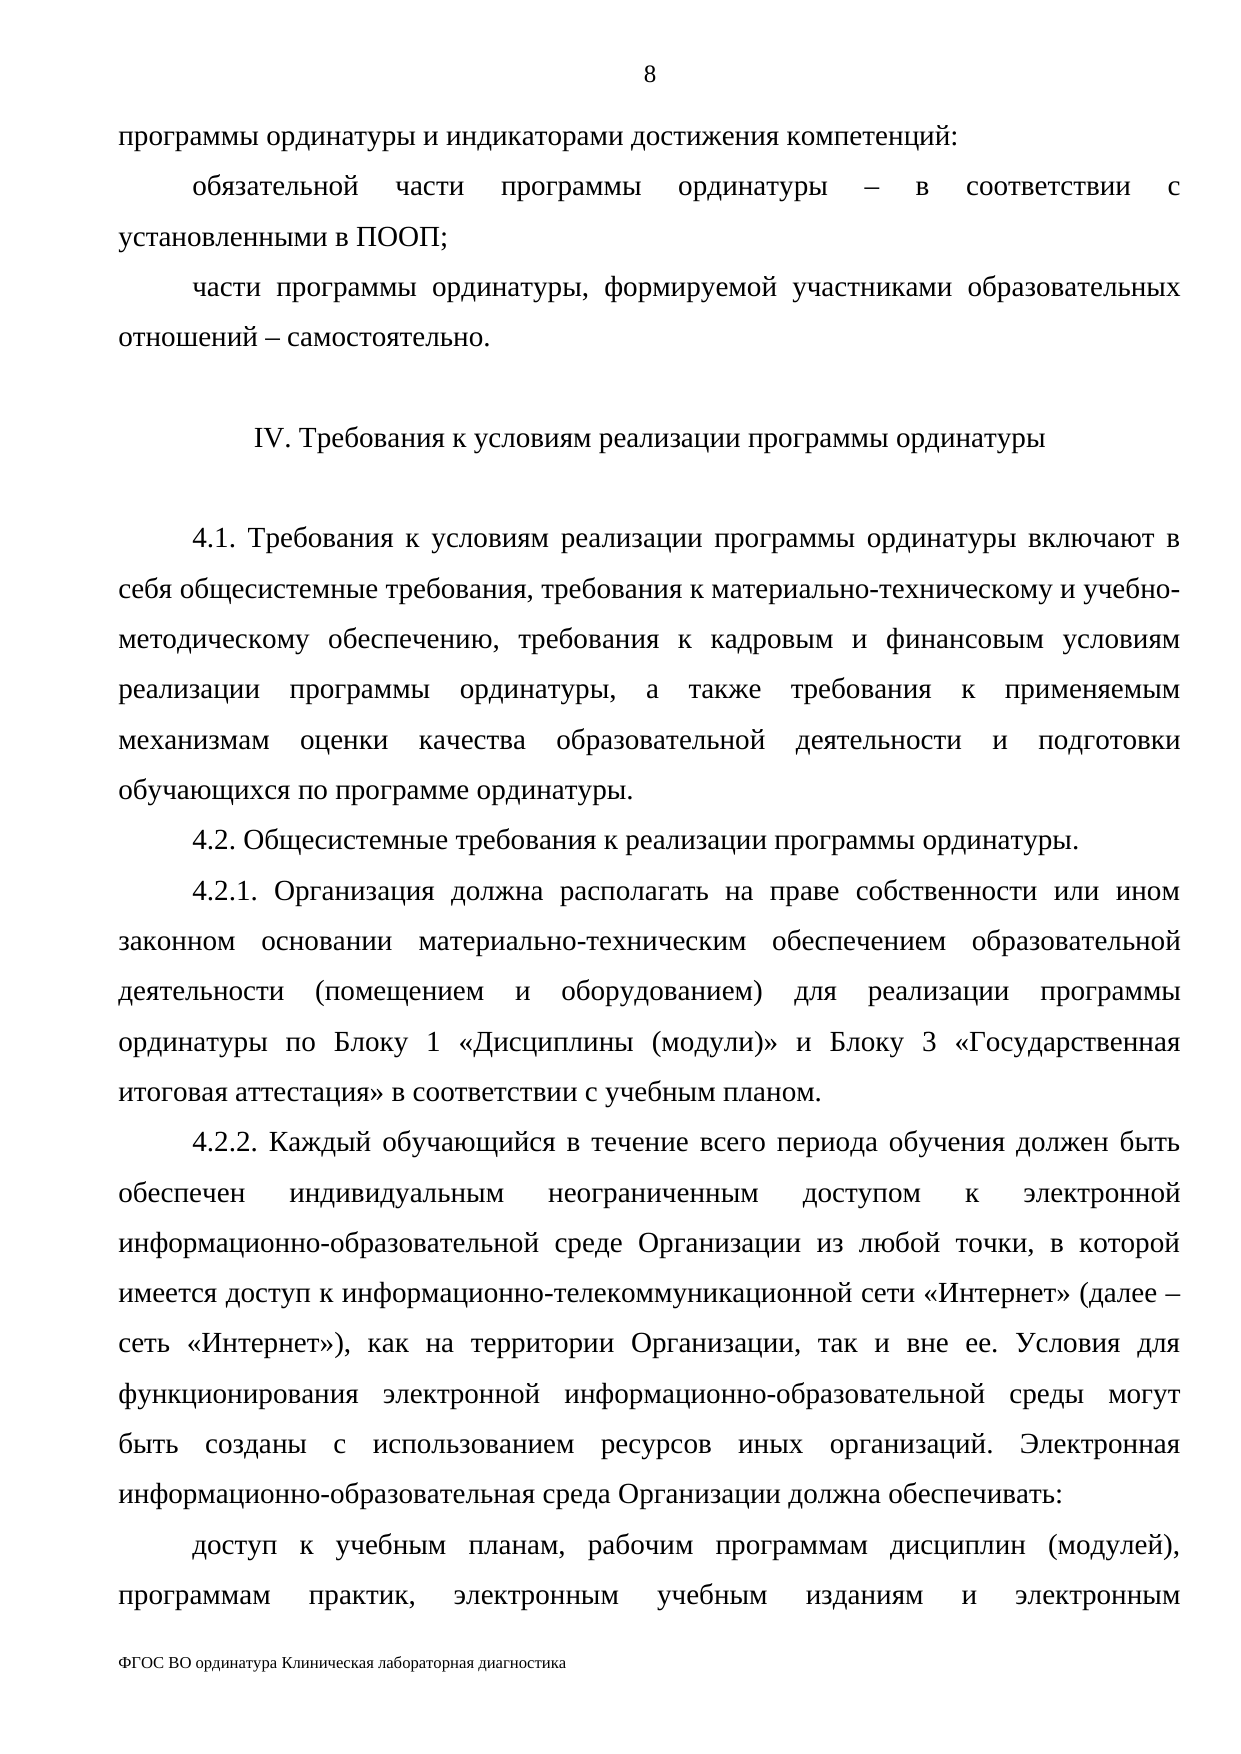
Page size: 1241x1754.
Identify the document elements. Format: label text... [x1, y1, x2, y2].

text IV. Требования к условиям реализации программы ординатуры [118, 420, 1181, 453]
text части программы ординатуры, формируемой участниками образовательных отношений – самостоятельно. [118, 269, 1181, 353]
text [118, 118, 1181, 152]
text 4.1. Требования к условиям реализации программы ординатуры включают в себя общесистемные требования, требования к материально-техническому и учебно-методическому обеспечению, требования к кадровым и финансовым условиям реализации программы ординатуры, а также требования к применяемым механизмам оценки качества образовательной деятельности и подготовки обучающихся по программе ординатуры. [118, 521, 1181, 806]
text 4.2.2. Каждый обучающийся в течение всего периода обучения должен быть обеспечен индивидуальным неограниченным доступом к электронной информационно-образовательной среде Организации из любой точки, в которой имеется доступ к информационно-телекоммуникационной сети «Интернет» (далее – сеть «Интернет»), как на территории Организации, так и вне ее. Условия для функционирования электронной информационно-образовательной среды могут быть созданы с использованием ресурсов иных организаций. Электронная информационно-образовательная среда Организации должна обеспечивать: [118, 1124, 1181, 1510]
text обязательной части программы ординатуры – в соответствии с установленными в ПООП; [118, 168, 1181, 252]
text 4.2.1. Организация должна располагать на праве собственности или ином законном основании материально-техническим обеспечением образовательной деятельности (помещением и оборудованием) для реализации программы ординатуры по Блоку 1 «Дисциплины (модули)» и Блоку 3 «Государственная итоговая аттестация» в соответствии с учебным планом. [118, 873, 1181, 1108]
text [118, 1527, 1181, 1611]
text 4.2. Общесистемные требования к реализации программы ординатуры. [118, 822, 1181, 856]
